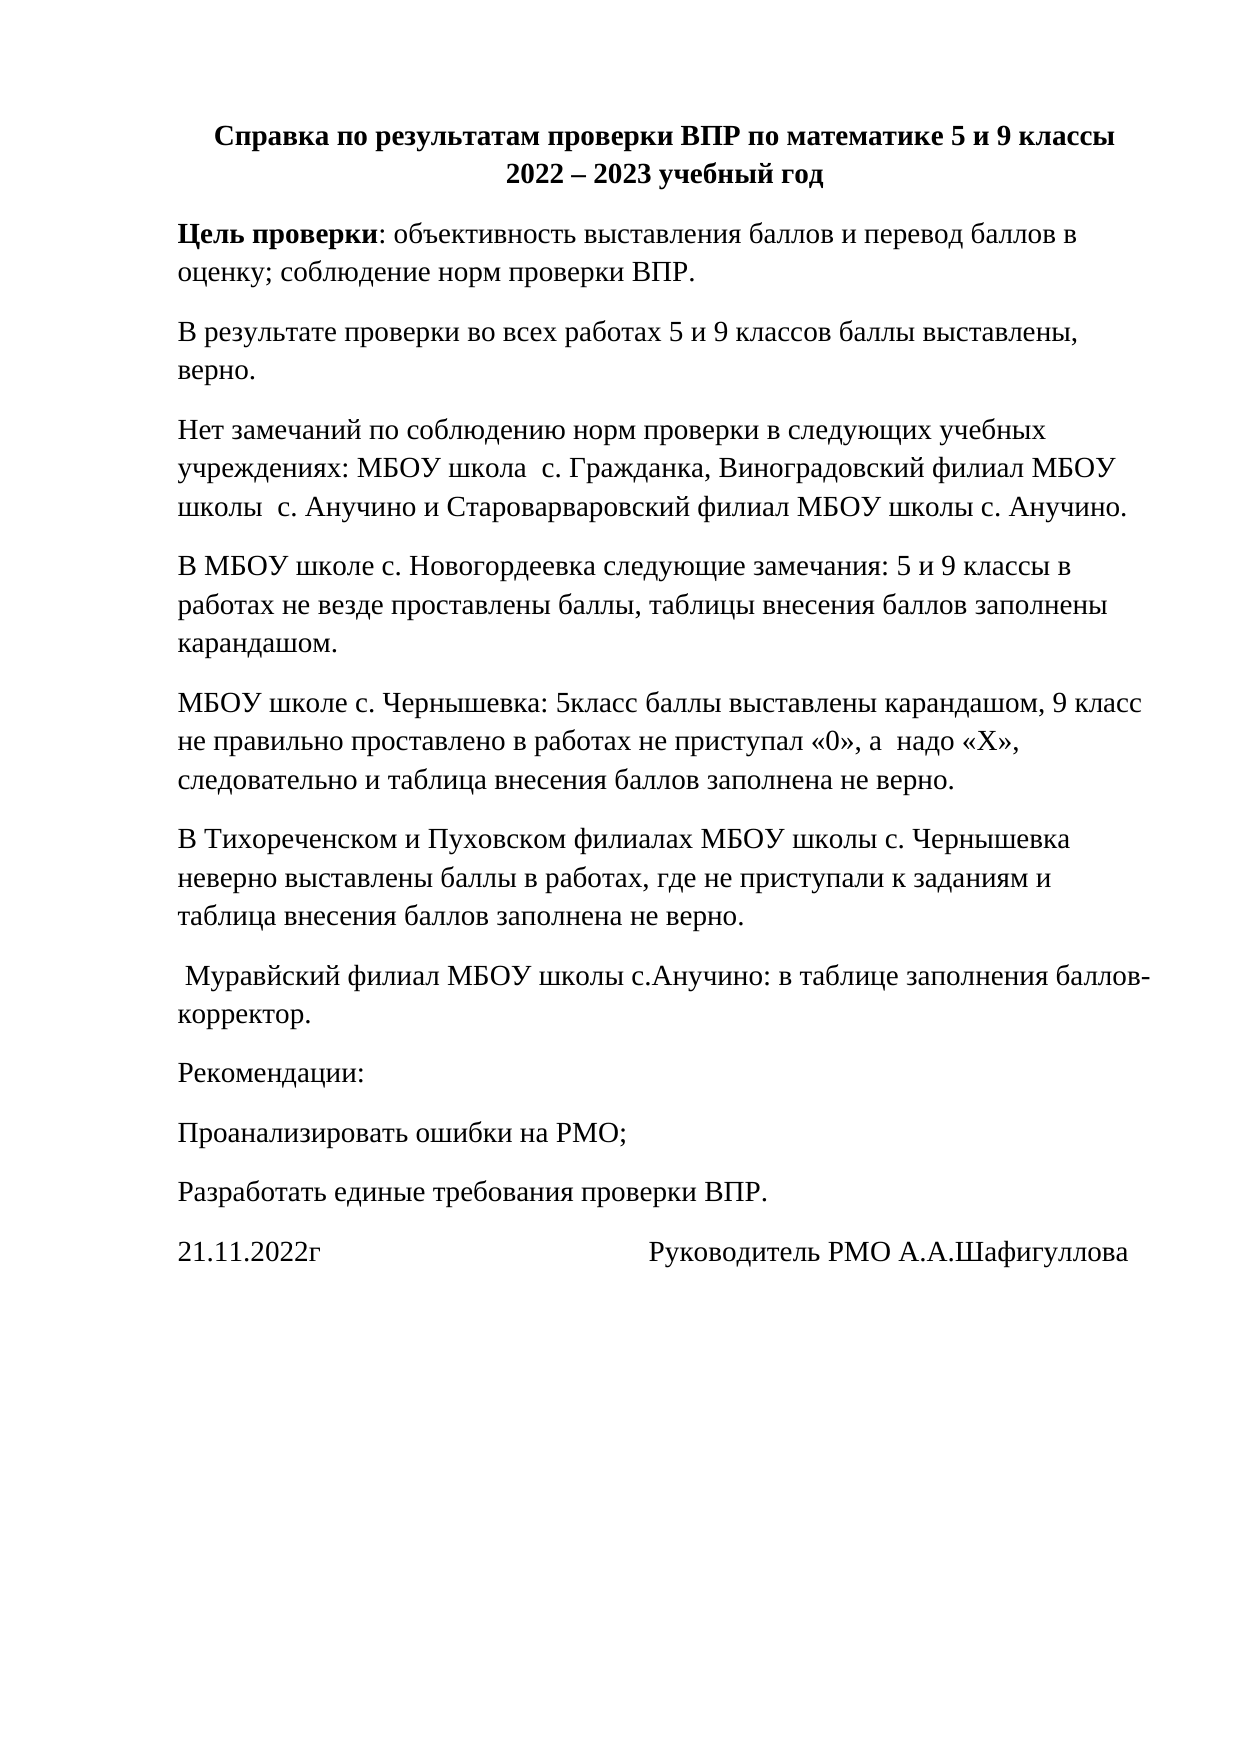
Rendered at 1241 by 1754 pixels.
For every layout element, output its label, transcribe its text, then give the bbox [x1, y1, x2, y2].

text Рекомендации: [177, 1056, 1152, 1089]
text В результате проверки во всех работах 5 и 9 классов баллы выставлены, верно. [177, 314, 1152, 386]
text В Тихореченском и Пуховском филиалах МБОУ школы с. Чернышевка неверно выставлены баллы в работах, где не приступали к заданиям и таблица внесения баллов заполнена не верно. [177, 821, 1152, 932]
text Цель проверки: объективность выставления баллов и перевод баллов в оценку; соблюдение норм проверки ВПР. [177, 216, 1152, 288]
text Разработать единые требования проверки ВПР. [177, 1174, 1152, 1208]
text Муравйский филиал МБОУ школы с.Анучино: в таблице заполнения баллов- корректор. [177, 958, 1152, 1030]
text Справка по результатам проверки ВПР по математике 5 и 9 классы 2022 – 2023 учебный год [177, 118, 1152, 190]
text В МБОУ школе с. Новогордеевка следующие замечания: 5 и 9 классы в работах не везде проставлены баллы, таблицы внесения баллов заполнены карандашом. [177, 548, 1152, 659]
text 21.11.2022г Руководитель РМО А.А.Шафигуллова [177, 1234, 1152, 1267]
text Нет замечаний по соблюдению норм проверки в следующих учебных учреждениях: МБОУ школа с. Гражданка, Виноградовский филиал МБОУ школы с. Анучино и Староварваровский филиал МБОУ школы с. Анучино. [177, 412, 1152, 522]
text Проанализировать ошибки на РМО; [177, 1115, 1152, 1148]
text МБОУ школе с. Чернышевка: 5класс баллы выставлены карандашом, 9 класс не правильно проставлено в работах не приступал «0», а надо «Х», следовательно и таблица внесения баллов заполнена не верно. [177, 685, 1152, 795]
